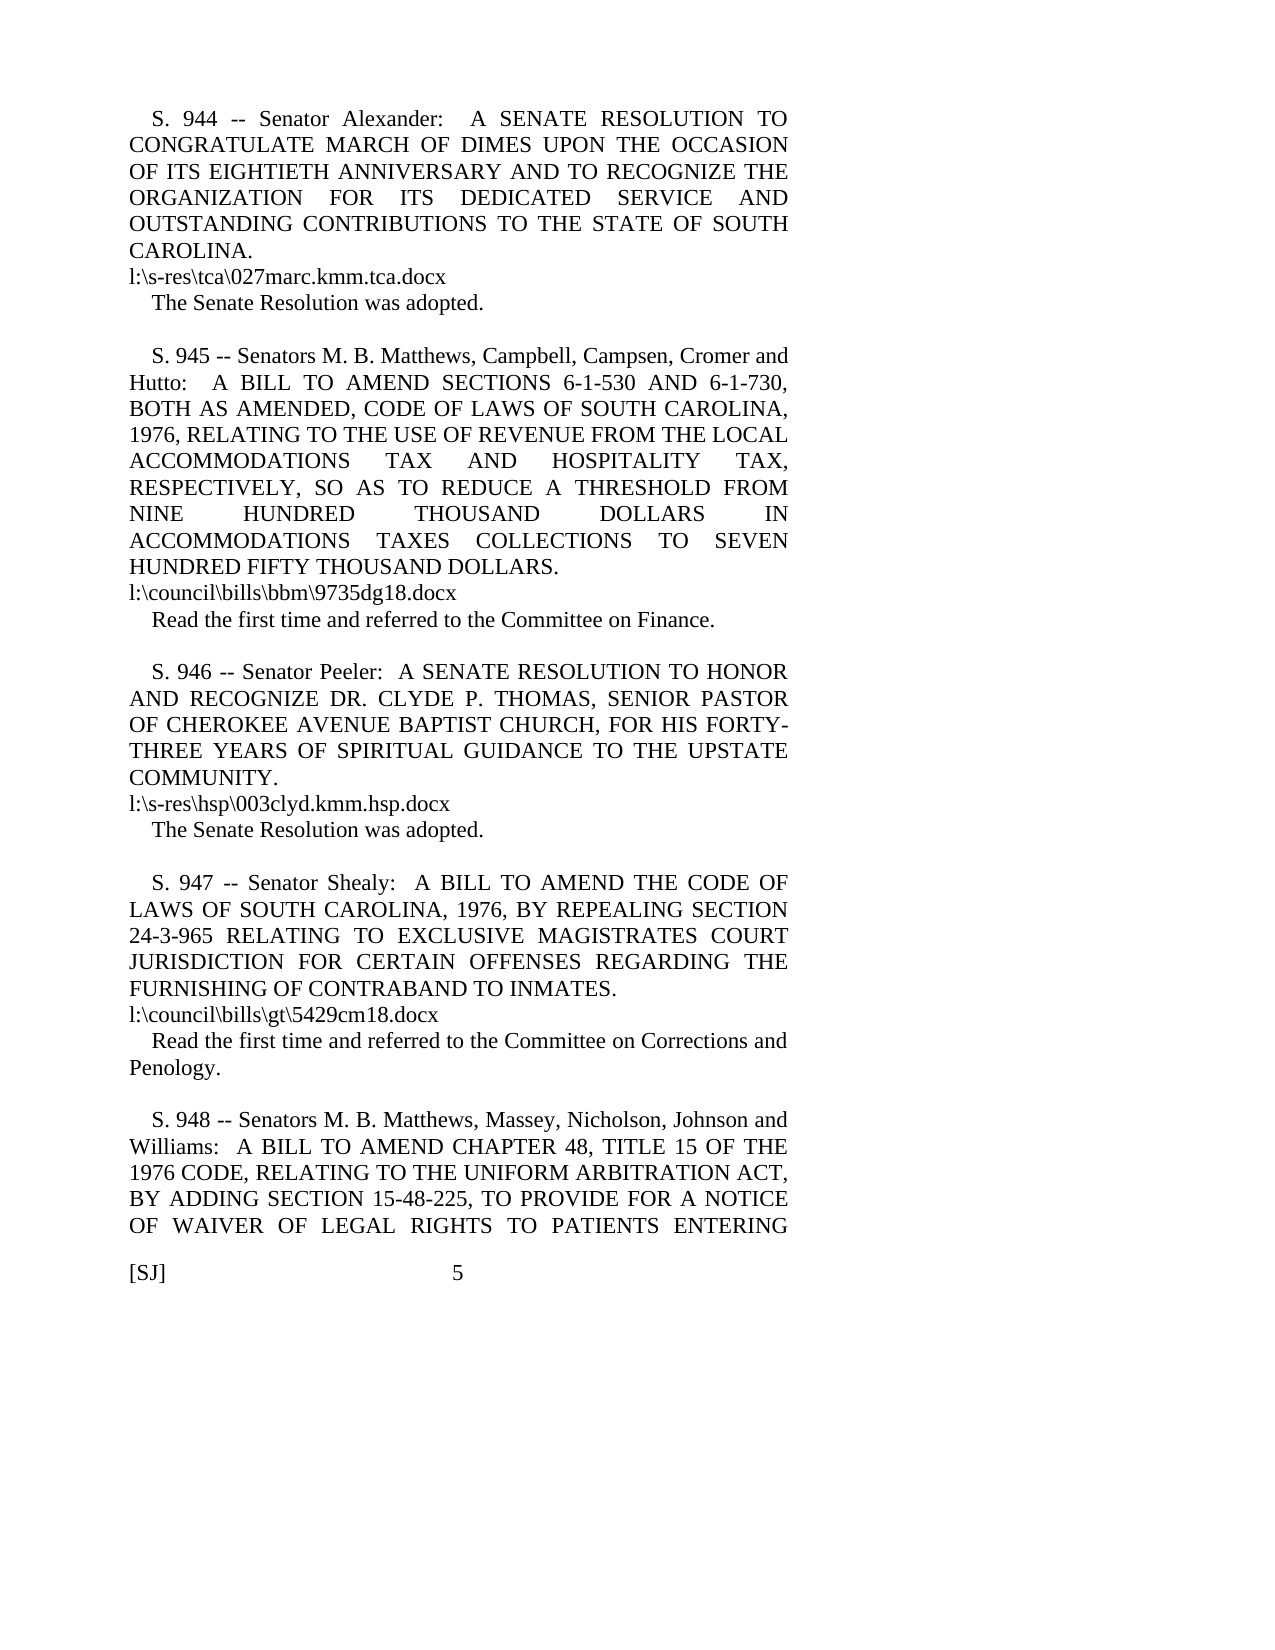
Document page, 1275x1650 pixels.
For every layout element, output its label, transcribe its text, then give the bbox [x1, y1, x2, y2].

text S. 944 -- Senator Alexander: A SENATE RESOLUTION TO CONGRATULATE MARCH OF DIMES UPON THE OCCASION OF ITS EIGHTIETH ANNIVERSARY AND TO RECOGNIZE THE ORGANIZATION FOR ITS DEDICATED SERVICE AND OUTSTANDING CONTRIBUTIONS TO THE STATE OF SOUTH CAROLINA. [129, 105, 789, 263]
text S. 945 -- Senators M. B. Matthews, Campbell, Campsen, Cromer and Hutto: A BILL TO AMEND SECTIONS 6-1-530 AND 6-1-730, BOTH AS AMENDED, CODE OF LAWS OF SOUTH CAROLINA, 1976, RELATING TO THE USE OF REVENUE FROM THE LOCAL ACCOMMODATIONS TAX AND HOSPITALITY TAX, RESPECTIVELY, SO AS TO REDUCE A THRESHOLD FROM NINE HUNDRED THOUSAND DOLLARS IN ACCOMMODATIONS TAXES COLLECTIONS TO SEVEN HUNDRED FIFTY THOUSAND DOLLARS. [129, 342, 789, 579]
text l:\council\bills\gt\5429cm18.docx [129, 1001, 789, 1027]
text The Senate Resolution was adopted. [129, 289, 789, 316]
text l:\council\bills\bbm\9735dg18.docx [129, 579, 789, 606]
text The Senate Resolution was adopted. [129, 817, 789, 843]
text Read the first time and referred to the Committee on Corrections and Penology. [129, 1027, 789, 1080]
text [129, 1106, 789, 1238]
text S. 946 -- Senator Peeler: A SENATE RESOLUTION TO HONOR AND RECOGNIZE DR. CLYDE P. THOMAS, SENIOR PASTOR OF CHEROKEE AVENUE BAPTIST CHURCH, FOR HIS FORTY-THREE YEARS OF SPIRITUAL GUIDANCE TO THE UPSTATE COMMUNITY. [129, 658, 789, 790]
text l:\s-res\tca\027marc.kmm.tca.docx [129, 263, 789, 289]
text Read the first time and referred to the Committee on Finance. [129, 606, 789, 632]
text l:\s-res\hsp\003clyd.kmm.hsp.docx [129, 790, 789, 817]
text S. 947 -- Senator Shealy: A BILL TO AMEND THE CODE OF LAWS OF SOUTH CAROLINA, 1976, BY REPEALING SECTION 24-3-965 RELATING TO EXCLUSIVE MAGISTRATES COURT JURISDICTION FOR CERTAIN OFFENSES REGARDING THE FURNISHING OF CONTRABAND TO INMATES. [129, 869, 789, 1001]
